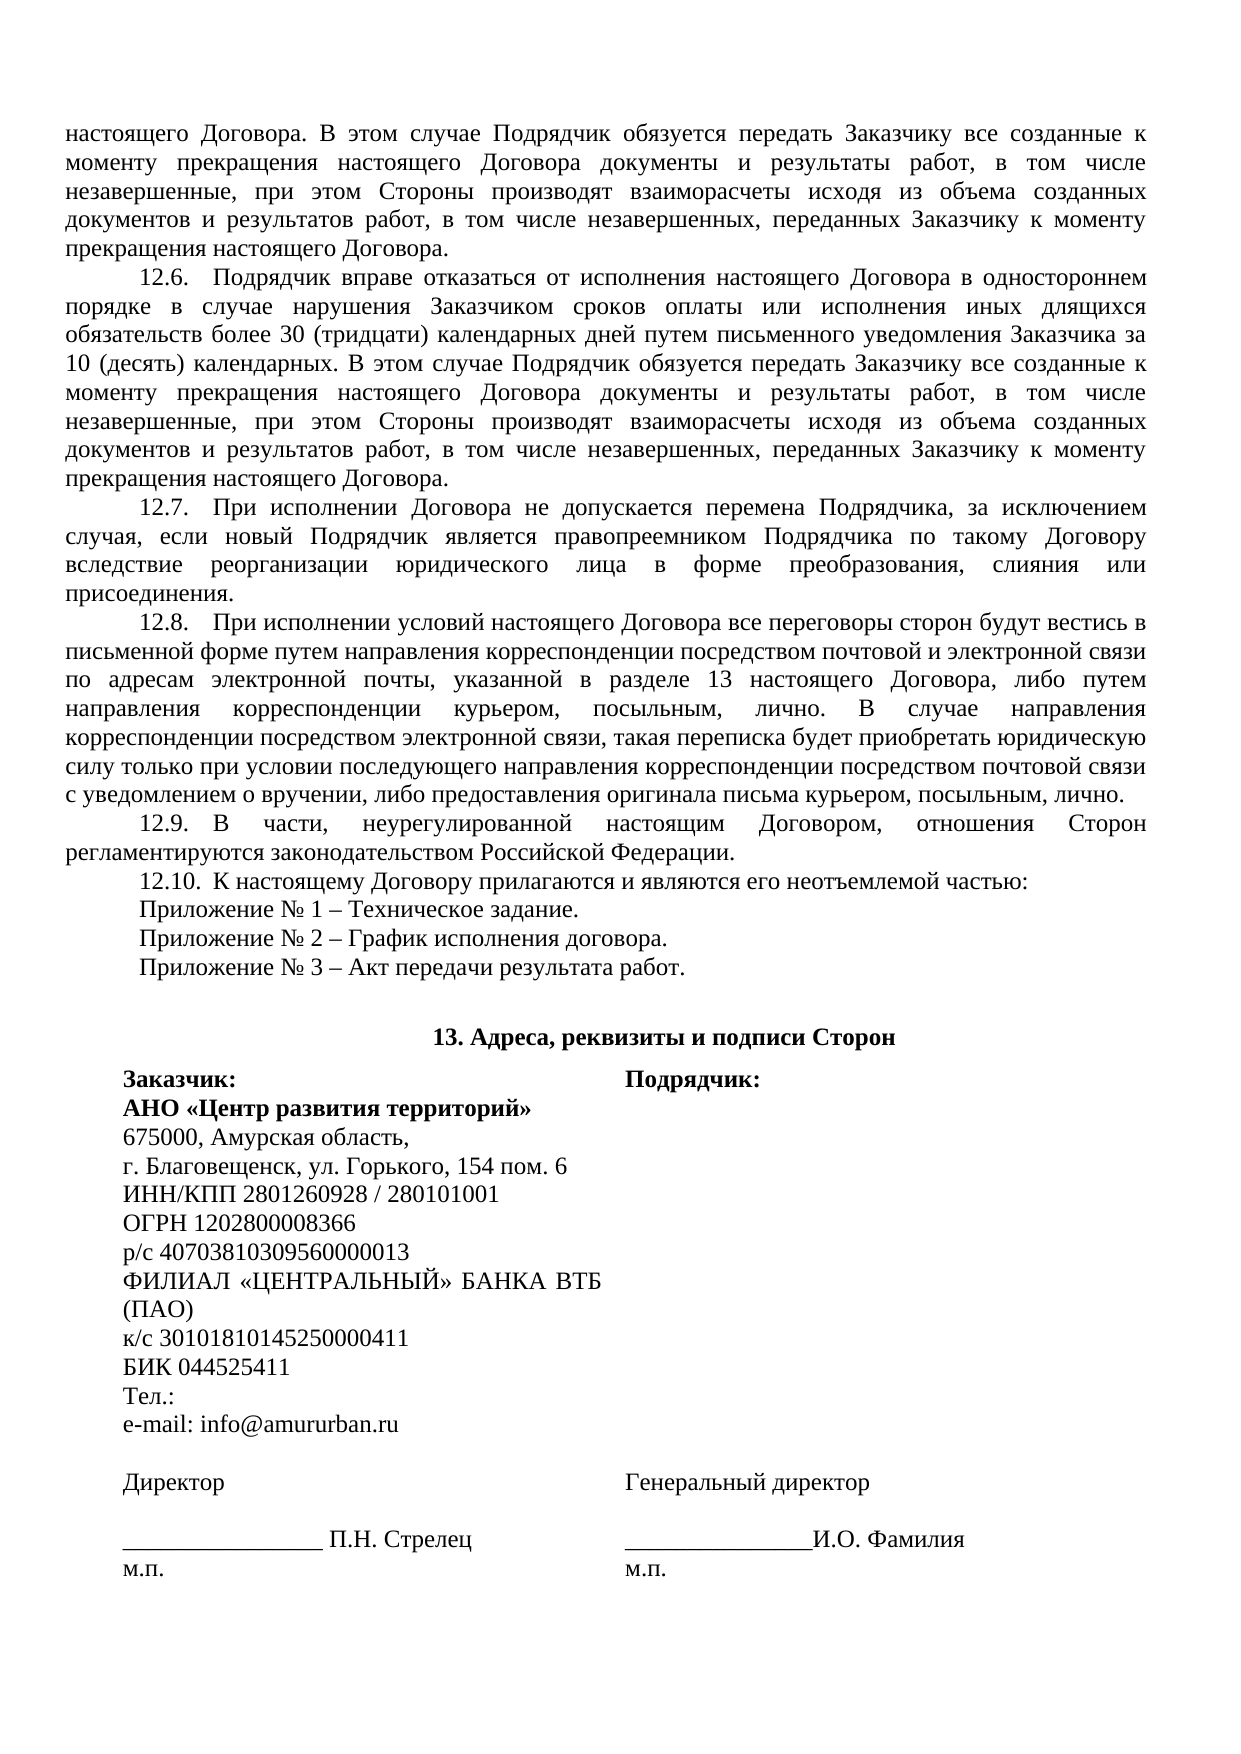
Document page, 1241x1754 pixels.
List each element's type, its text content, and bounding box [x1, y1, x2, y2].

table_header Подрядчик: Генеральный директор _______________И.О. Фамилия м.п. [614, 1065, 1101, 1582]
text 12.6. Подрядчик вправе отказаться от исполнения настоящего Договора в одностороннем порядке в случае нарушения Заказчиком сроков оплаты или исполнения иных длящихся обязательств более 30 (тридцати) календарных дней путем письменного уведомления Заказчика за 10 (десять) календарных. В этом случае Подрядчик обязуется передать Заказчику все созданные к моменту прекращения настоящего Договора документы и результаты работ, в том числе незавершенные, при этом Стороны производят взаиморасчеты исходя из объема созданных документов и результатов работ, в том числе незавершенных, переданных Заказчику к моменту прекращения настоящего Договора. [65, 262, 1147, 492]
text 12.10. К настоящему Договору прилагаются и являются его неотъемлемой частью: [65, 866, 1147, 894]
text Приложение № 1 – Техническое задание. [65, 894, 1147, 923]
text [65, 118, 1147, 262]
text Приложение № 3 – Акт передачи результата работ. [65, 952, 1147, 981]
text 13. Адреса, реквизиты и подписи Сторон [139, 1022, 1147, 1051]
text 12.9. В части, неурегулированной настоящим Договором, отношения Сторон регламентируются законодательством Российской Федерации. [65, 808, 1147, 866]
table_header Заказчик: АНО «Центр развития территорий» 675000, Амурская область, г. Благовещенск, ул. Горького, 154 пом. 6 ИНН/КПП 2801260928 / 280101001 ОГРН 1202800008366 р/с 40703810309560000013 ФИЛИАЛ «ЦЕНТРАЛЬНЫЙ» БАНКА ВТБ (ПАО) к/с 30101810145250000411 БИК 044525411 Тел.: e-mail: info@amururban.ru Директор ________________ П.Н. Стрелец м.п. [111, 1065, 614, 1582]
text 12.8. При исполнении условий настоящего Договора все переговоры сторон будут вестись в письменной форме путем направления корреспонденции посредством почтовой и электронной связи по адресам электронной почты, указанной в разделе 13 настоящего Договора, либо путем направления корреспонденции курьером, посыльным, лично. В случае направления корреспонденции посредством электронной связи, такая переписка будет приобретать юридическую силу только при условии последующего направления корреспонденции посредством почтовой связи с уведомлением о вручении, либо предоставления оригинала письма курьером, посыльным, лично. [65, 607, 1147, 808]
text Приложение № 2 – График исполнения договора. [65, 923, 1147, 952]
text 12.7. При исполнении Договора не допускается перемена Подрядчика, за исключением случая, если новый Подрядчик является правопреемником Подрядчика по такому Договору вследствие реорганизации юридического лица в форме преобразования, слияния или присоединения. [65, 492, 1147, 607]
